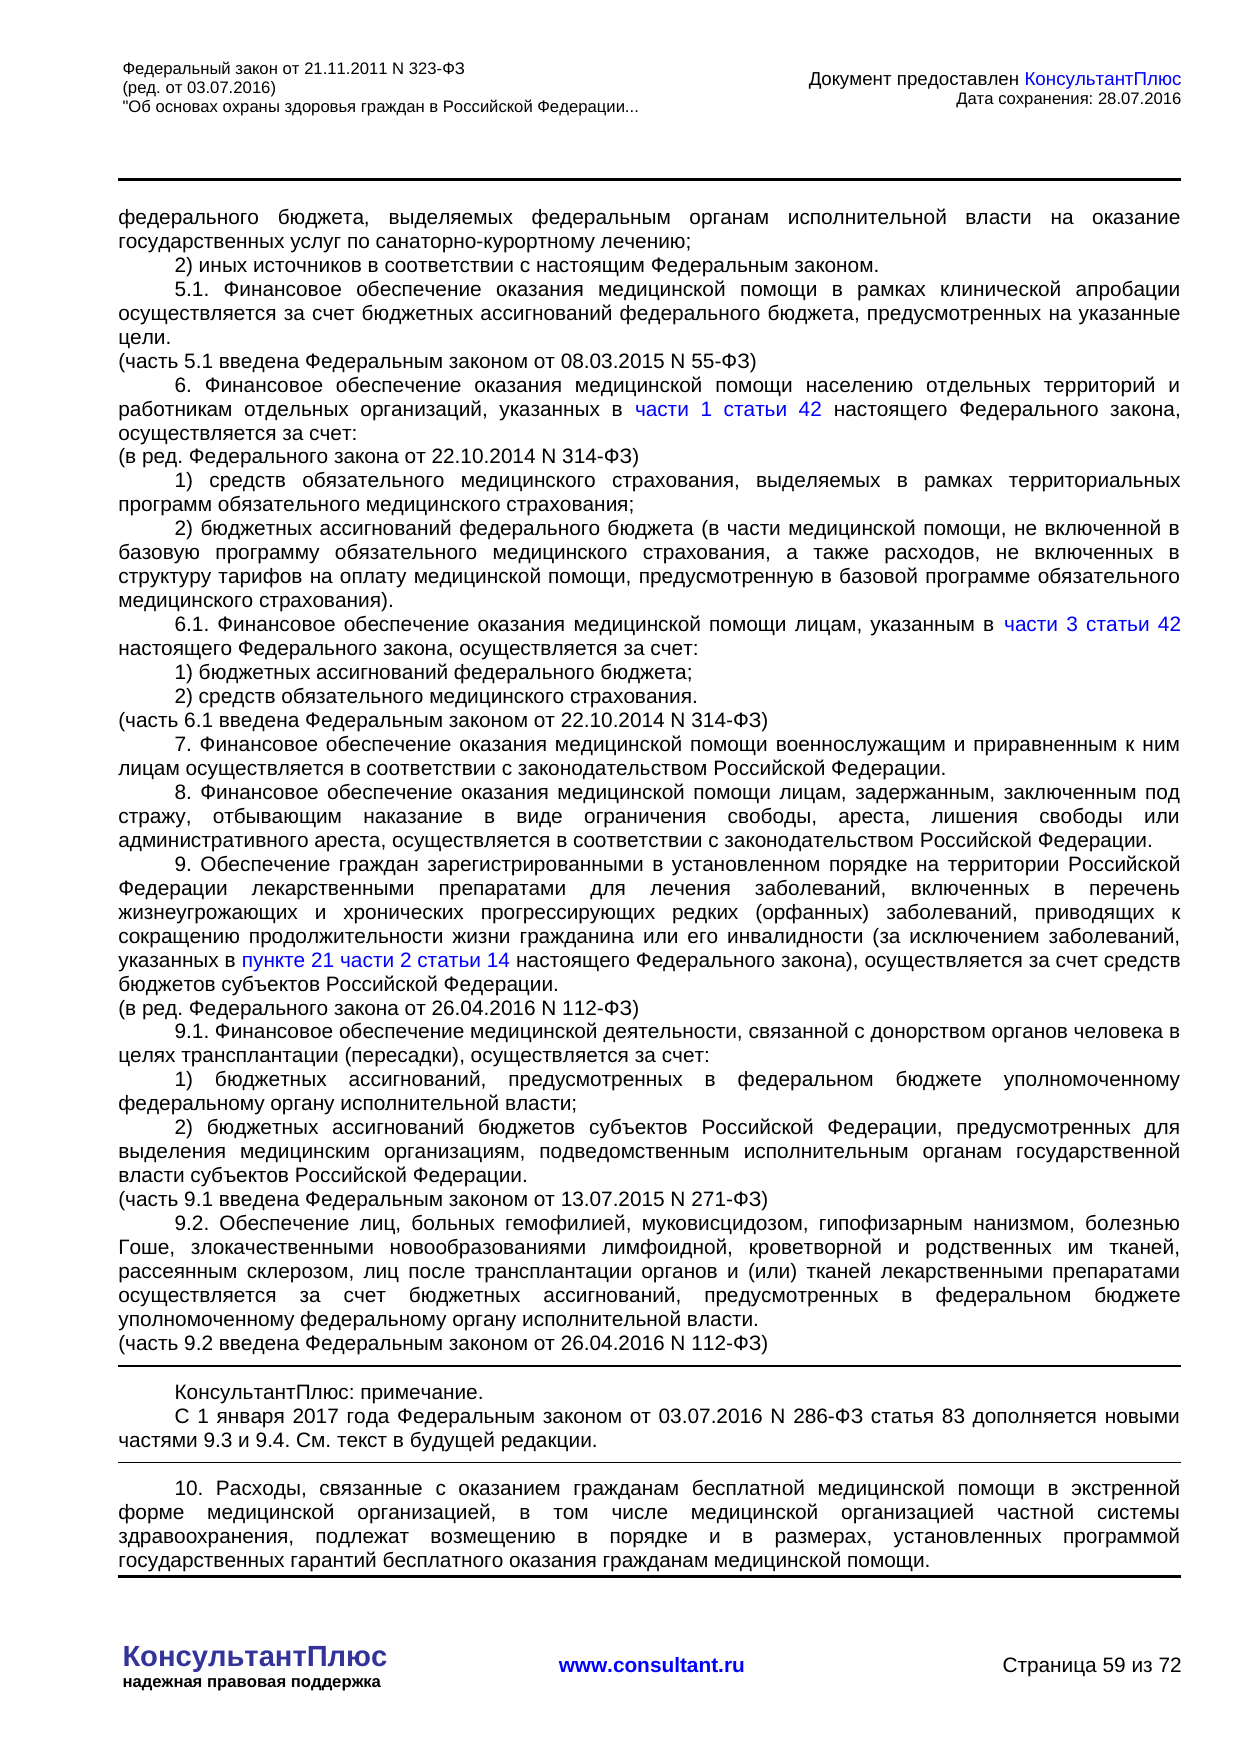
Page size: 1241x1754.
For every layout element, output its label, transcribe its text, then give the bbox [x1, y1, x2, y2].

text 10. Расходы, связанные с оказанием гражданам бесплатной медицинской помощи в экстренной форме медицинской организацией, в том числе медицинской организацией частной системы здравоохранения, подлежат возмещению в порядке и в размерах, установленных программой государственных гарантий бесплатного оказания гражданам медицинской помощи. [118, 1476, 1181, 1572]
text 1) бюджетных ассигнований федерального бюджета; [118, 660, 1181, 684]
text 2) бюджетных ассигнований федерального бюджета (в части медицинской помощи, не включенной в базовую программу обязательного медицинского страхования, а также расходов, не включенных в структуру тарифов на оплату медицинской помощи, предусмотренную в базовой программе обязательного медицинского страхования). [118, 516, 1181, 612]
text С 1 января 2017 года Федеральным законом от 03.07.2016 N 286-ФЗ статья 83 дополняется новыми частями 9.3 и 9.4. См. текст в будущей редакции. [118, 1403, 1181, 1451]
text (часть 9.1 введена Федеральным законом от 13.07.2015 N 271-ФЗ) [118, 1187, 1181, 1211]
text 9.1. Финансовое обеспечение медицинской деятельности, связанной с донорством органов человека в целях трансплантации (пересадки), осуществляется за счет: [118, 1019, 1181, 1067]
text 8. Финансовое обеспечение оказания медицинской помощи лицам, задержанным, заключенным под стражу, отбывающим наказание в виде ограничения свободы, ареста, лишения свободы или административного ареста, осуществляется в соответствии с законодательством Российской Федерации. [118, 780, 1181, 852]
text 6. Финансовое обеспечение оказания медицинской помощи населению отдельных территорий и работникам отдельных организаций, указанных в части 1 статьи 42 настоящего Федерального закона, осуществляется за счет: [118, 372, 1181, 444]
text (часть 5.1 введена Федеральным законом от 08.03.2015 N 55-ФЗ) [118, 348, 1181, 372]
text 2) иных источников в соответствии с настоящим Федеральным законом. [118, 253, 1181, 277]
text 2) бюджетных ассигнований бюджетов субъектов Российской Федерации, предусмотренных для выделения медицинским организациям, подведомственным исполнительным органам государственной власти субъектов Российской Федерации. [118, 1115, 1181, 1187]
text 9. Обеспечение граждан зарегистрированными в установленном порядке на территории Российской Федерации лекарственными препаратами для лечения заболеваний, включенных в перечень жизнеугрожающих и хронических прогрессирующих редких (орфанных) заболеваний, приводящих к сокращению продолжительности жизни гражданина или его инвалидности (за исключением заболеваний, указанных в пункте 21 части 2 статьи 14 настоящего Федерального закона), осуществляется за счет средств бюджетов субъектов Российской Федерации. [118, 852, 1181, 995]
text КонсультантПлюс: примечание. [118, 1379, 1181, 1403]
text 1) средств обязательного медицинского страхования, выделяемых в рамках территориальных программ обязательного медицинского страхования; [118, 468, 1181, 516]
text (в ред. Федерального закона от 26.04.2016 N 112-ФЗ) [118, 995, 1181, 1019]
text 9.2. Обеспечение лиц, больных гемофилией, муковисцидозом, гипофизарным нанизмом, болезнью Гоше, злокачественными новообразованиями лимфоидной, кроветворной и родственных им тканей, рассеянным склерозом, лиц после трансплантации органов и (или) тканей лекарственными препаратами осуществляется за счет бюджетных ассигнований, предусмотренных в федеральном бюджете уполномоченному федеральному органу исполнительной власти. [118, 1211, 1181, 1331]
text 5.1. Финансовое обеспечение оказания медицинской помощи в рамках клинической апробации осуществляется за счет бюджетных ассигнований федерального бюджета, предусмотренных на указанные цели. [118, 277, 1181, 348]
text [118, 205, 1181, 253]
text 6.1. Финансовое обеспечение оказания медицинской помощи лицам, указанным в части 3 статьи 42 настоящего Федерального закона, осуществляется за счет: [118, 612, 1181, 660]
text 2) средств обязательного медицинского страхования. [118, 684, 1181, 708]
text (в ред. Федерального закона от 22.10.2014 N 314-ФЗ) [118, 444, 1181, 468]
text (часть 9.2 введена Федеральным законом от 26.04.2016 N 112-ФЗ) [118, 1331, 1181, 1355]
text 7. Финансовое обеспечение оказания медицинской помощи военнослужащим и приравненным к ним лицам осуществляется в соответствии с законодательством Российской Федерации. [118, 732, 1181, 780]
text (часть 6.1 введена Федеральным законом от 22.10.2014 N 314-ФЗ) [118, 708, 1181, 732]
text 1) бюджетных ассигнований, предусмотренных в федеральном бюджете уполномоченному федеральному органу исполнительной власти; [118, 1067, 1181, 1115]
